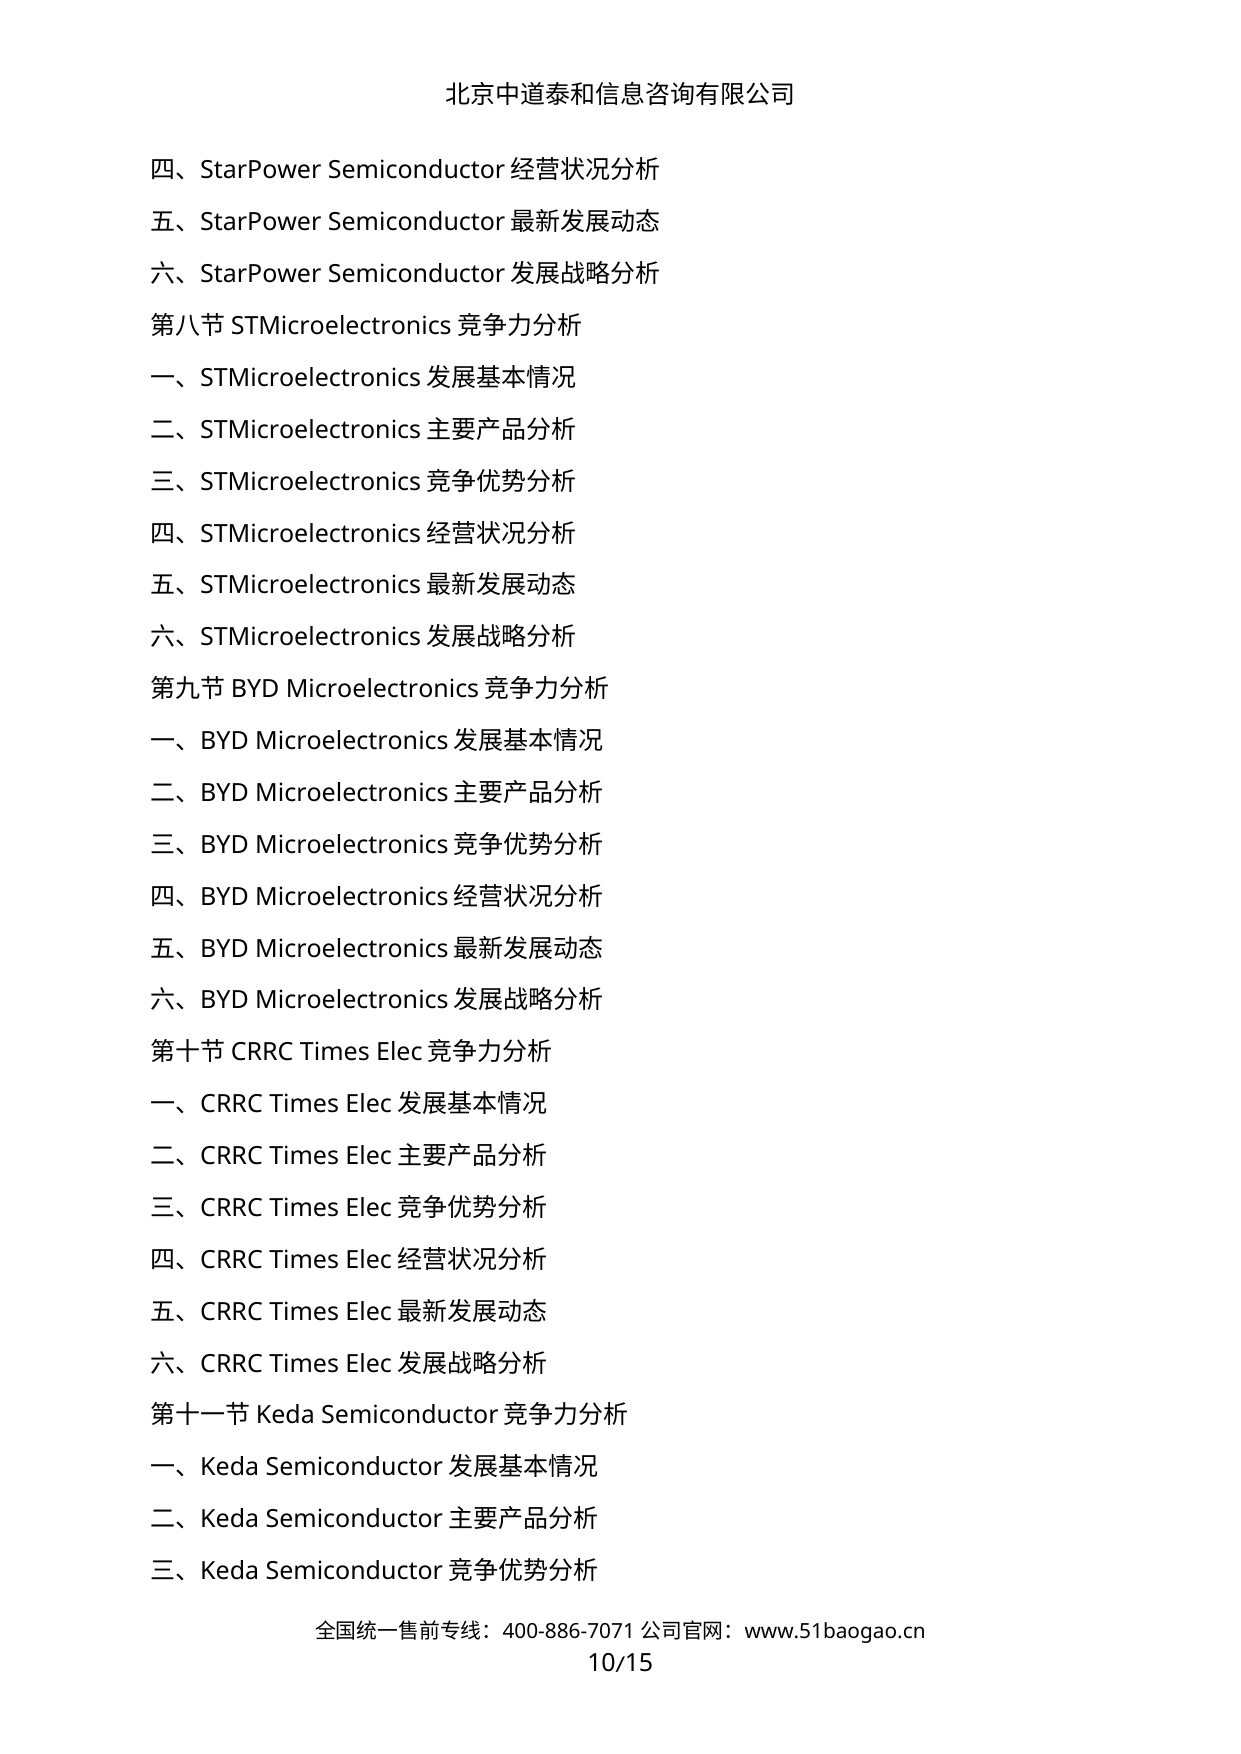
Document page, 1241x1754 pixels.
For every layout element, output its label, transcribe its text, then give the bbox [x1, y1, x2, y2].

text 二、STMicroelectronics主要产品分析 [150, 409, 1090, 446]
text 一、Keda Semiconductor发展基本情况 [150, 1447, 1090, 1483]
text 二、Keda Semiconductor主要产品分析 [150, 1499, 1090, 1535]
text 第十一节 Keda Semiconductor竞争力分析 [150, 1395, 1090, 1431]
text 六、BYD Microelectronics发展战略分析 [150, 980, 1090, 1016]
text 五、CRRC Times Elec最新发展动态 [150, 1291, 1090, 1327]
text 四、CRRC Times Elec经营状况分析 [150, 1239, 1090, 1276]
text 一、STMicroelectronics发展基本情况 [150, 357, 1090, 394]
text 一、BYD Microelectronics发展基本情况 [150, 721, 1090, 757]
text 五、STMicroelectronics最新发展动态 [150, 565, 1090, 601]
text 六、STMicroelectronics发展战略分析 [150, 617, 1090, 653]
text 六、CRRC Times Elec发展战略分析 [150, 1343, 1090, 1379]
text 三、CRRC Times Elec竞争优势分析 [150, 1187, 1090, 1224]
text 第九节 BYD Microelectronics竞争力分析 [150, 669, 1090, 705]
text 四、BYD Microelectronics经营状况分析 [150, 876, 1090, 912]
text 一、CRRC Times Elec发展基本情况 [150, 1084, 1090, 1120]
text 第十节 CRRC Times Elec竞争力分析 [150, 1032, 1090, 1068]
text 三、BYD Microelectronics竞争优势分析 [150, 824, 1090, 861]
text 五、BYD Microelectronics最新发展动态 [150, 928, 1090, 964]
text 三、Keda Semiconductor竞争优势分析 [150, 1551, 1090, 1587]
text 第八节 STMicroelectronics竞争力分析 [150, 306, 1090, 342]
text 三、STMicroelectronics竞争优势分析 [150, 461, 1090, 497]
text 二、BYD Microelectronics主要产品分析 [150, 772, 1090, 809]
text 五、StarPower Semiconductor最新发展动态 [150, 202, 1090, 238]
text 四、STMicroelectronics经营状况分析 [150, 513, 1090, 549]
text 六、StarPower Semiconductor发展战略分析 [150, 254, 1090, 290]
text 四、StarPower Semiconductor经营状况分析 [150, 150, 1090, 186]
text 二、CRRC Times Elec主要产品分析 [150, 1136, 1090, 1172]
